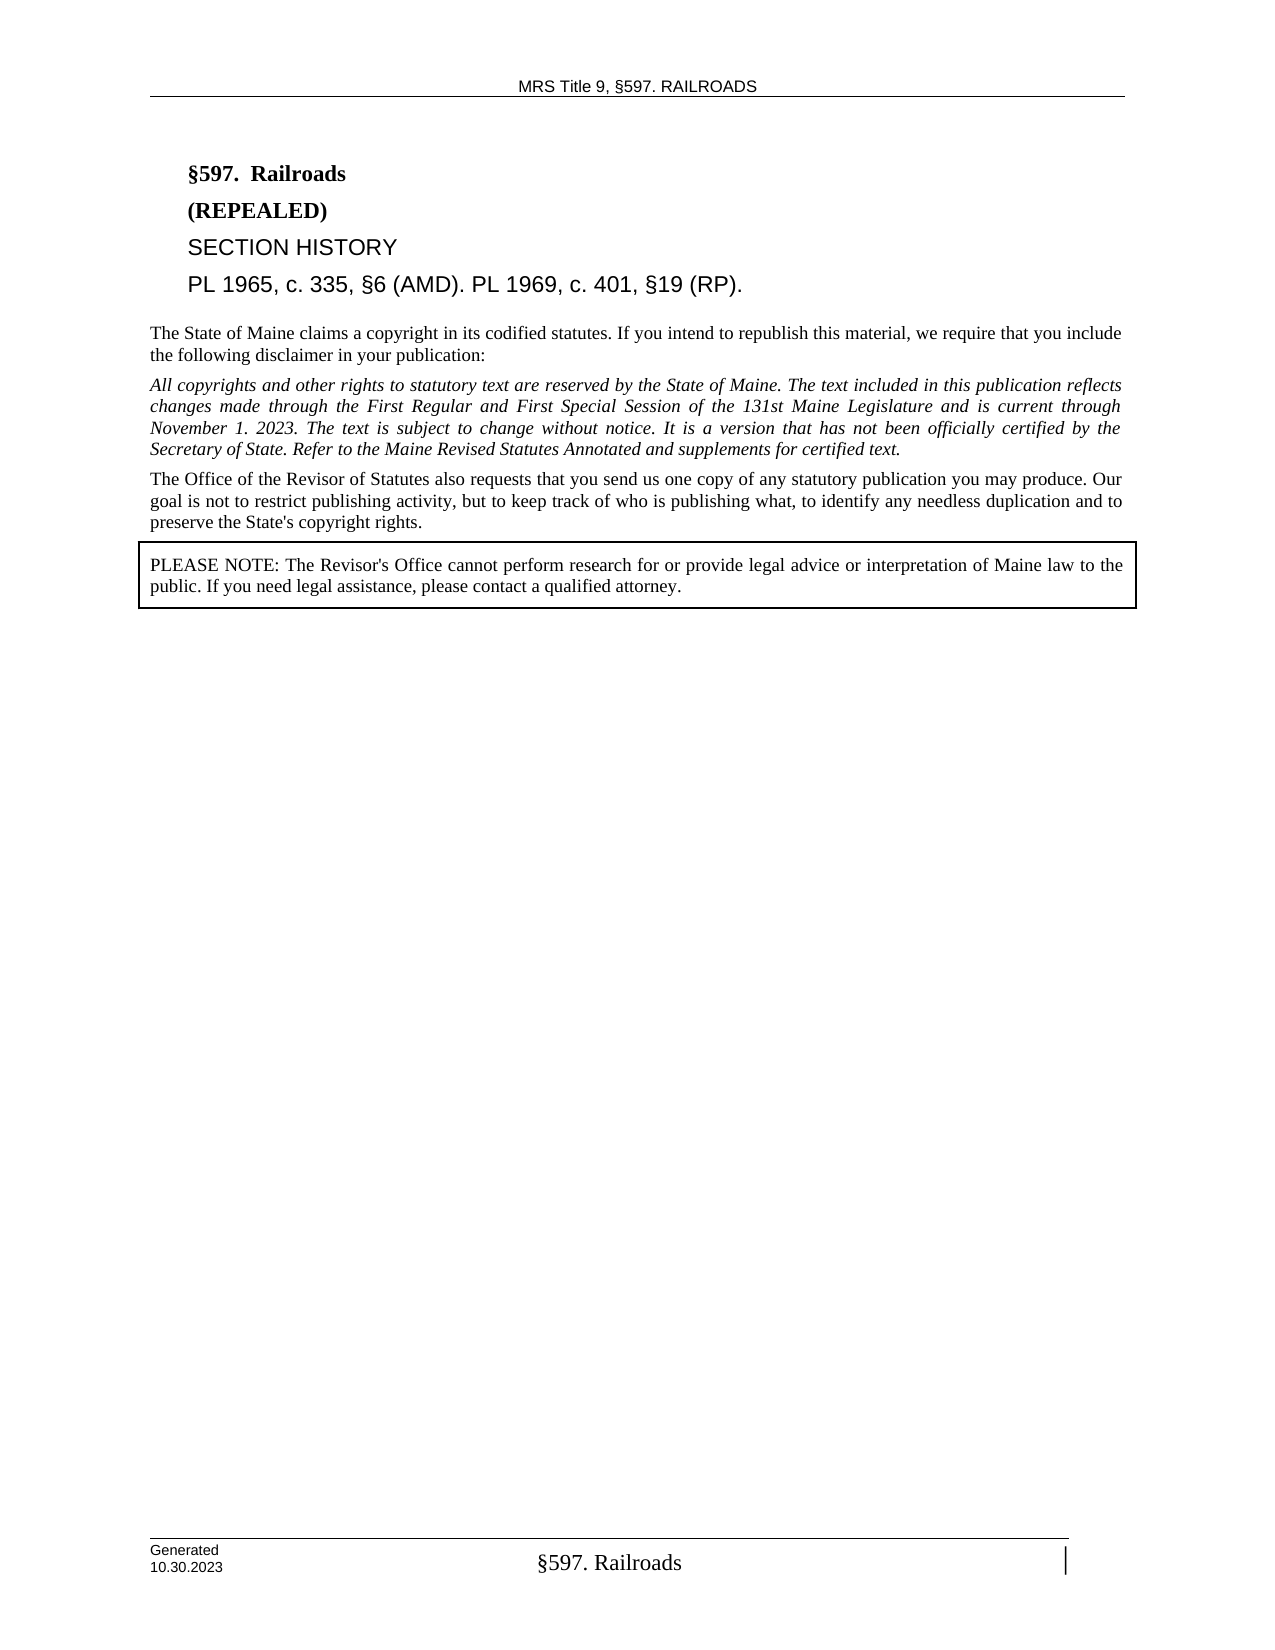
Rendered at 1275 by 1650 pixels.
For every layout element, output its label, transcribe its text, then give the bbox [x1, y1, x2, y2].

text The State of Maine claims a copyright in its codified statutes. If you intend to republish this material, we require that you include the following disclaimer in your publication: [150, 322, 1125, 365]
text SECTION HISTORY [187, 234, 1125, 260]
text §597. Railroads [187, 160, 1125, 187]
text The Office of the Revisor of Statutes also requests that you send us one copy of any statutory publication you may produce. Our goal is not to restrict publishing activity, but to keep track of who is publishing what, to identify any needless duplication and to preserve the State's copyright rights. [150, 468, 1125, 533]
text (REPEALED) [187, 197, 1125, 223]
text PL 1965, c. 335, §6 (AMD). PL 1969, c. 401, §19 (RP). [187, 271, 1125, 297]
text PLEASE NOTE: The Revisor's Office cannot perform research for or provide legal advice or interpretation of Maine law to the public. If you need legal assistance, please contact a qualified attorney. [140, 543, 1135, 607]
text All copyrights and other rights to statutory text are reserved by the State of Maine. The text included in this publication reflects changes made through the First Regular and First Special Session of the 131st Maine Legislature and is current through November 1. 2023 . The text is subject to change without notice. It is a version that has not been officially certified by the Secretary of State. Refer to the Maine Revised Statutes Annotated and supplements for certified text. [150, 373, 1125, 460]
